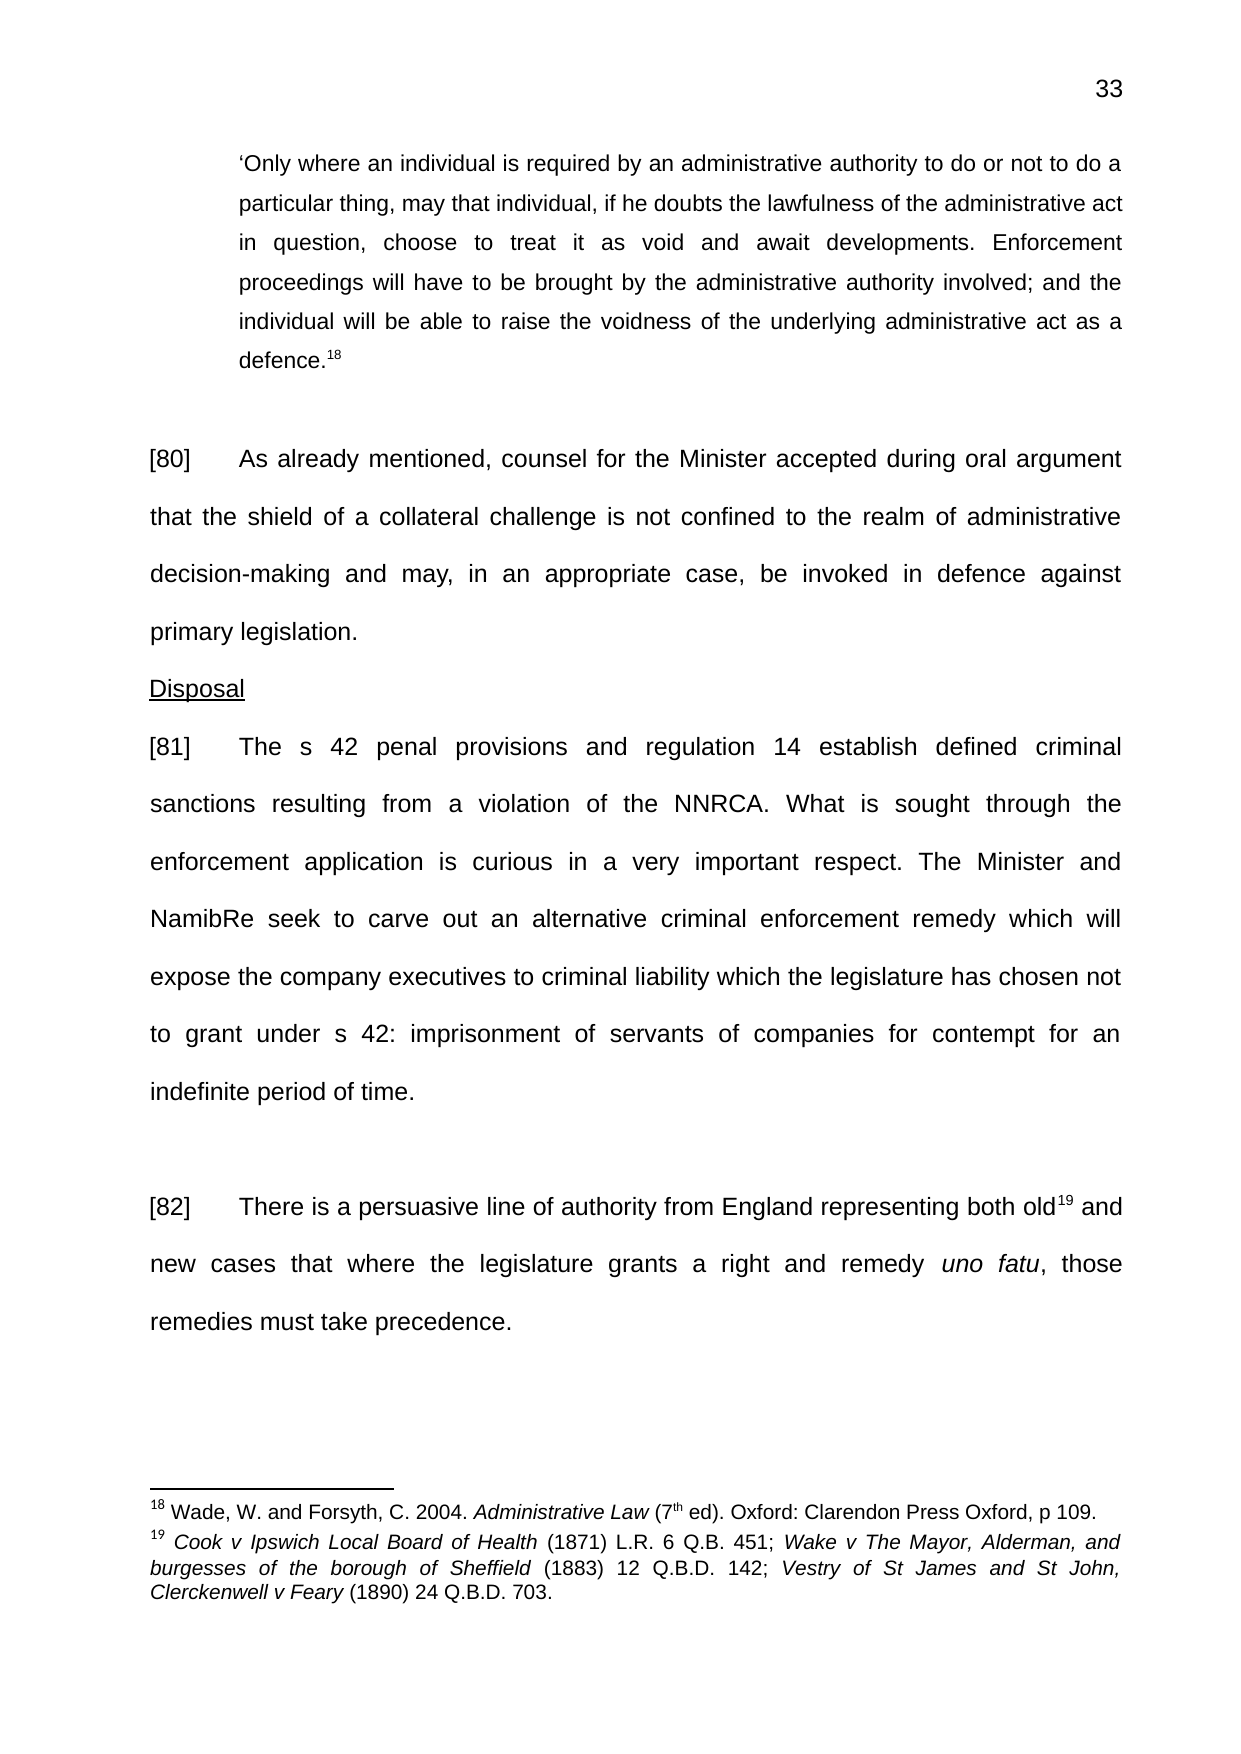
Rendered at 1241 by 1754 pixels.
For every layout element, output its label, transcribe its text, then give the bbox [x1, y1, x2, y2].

list There is a persuasive line of authority from England representing both old and new cases that where the legislature grants a right and remedy uno fatu, those remedies must take precedence. [149, 1192, 1123, 1336]
list The s 42 penal provisions and regulation 14 establish defined criminal sanctions resulting from a violation of the NNRCA. What is sought through the enforcement application is curious in a very important respect. The Minister and NamibRe seek to carve out an alternative criminal enforcement remedy which will expose the company executives to criminal liability which the legislature has chosen not to grant under s 42: imprisonment of servants of companies for contempt for an indefinite period of time. [149, 732, 1123, 1106]
text ‘Only where an individual is required by an administrative authority to do or not to do a particular thing, may that individual, if he doubts the lawfulness of the administrative act in question, choose to treat it as void and await developments. Enforcement proceedings will have to be brought by the administrative authority involved; and the individual will be able to raise the voidness of the underlying administrative act as a defence. [239, 150, 1123, 374]
list As already mentioned, counsel for the Minister accepted during oral argument that the shield of a collateral challenge is not confined to the realm of administrative decision-making and may, in an appropriate case, be invoked in defence against primary legislation. [149, 444, 1123, 646]
text Disposal [149, 674, 1123, 703]
